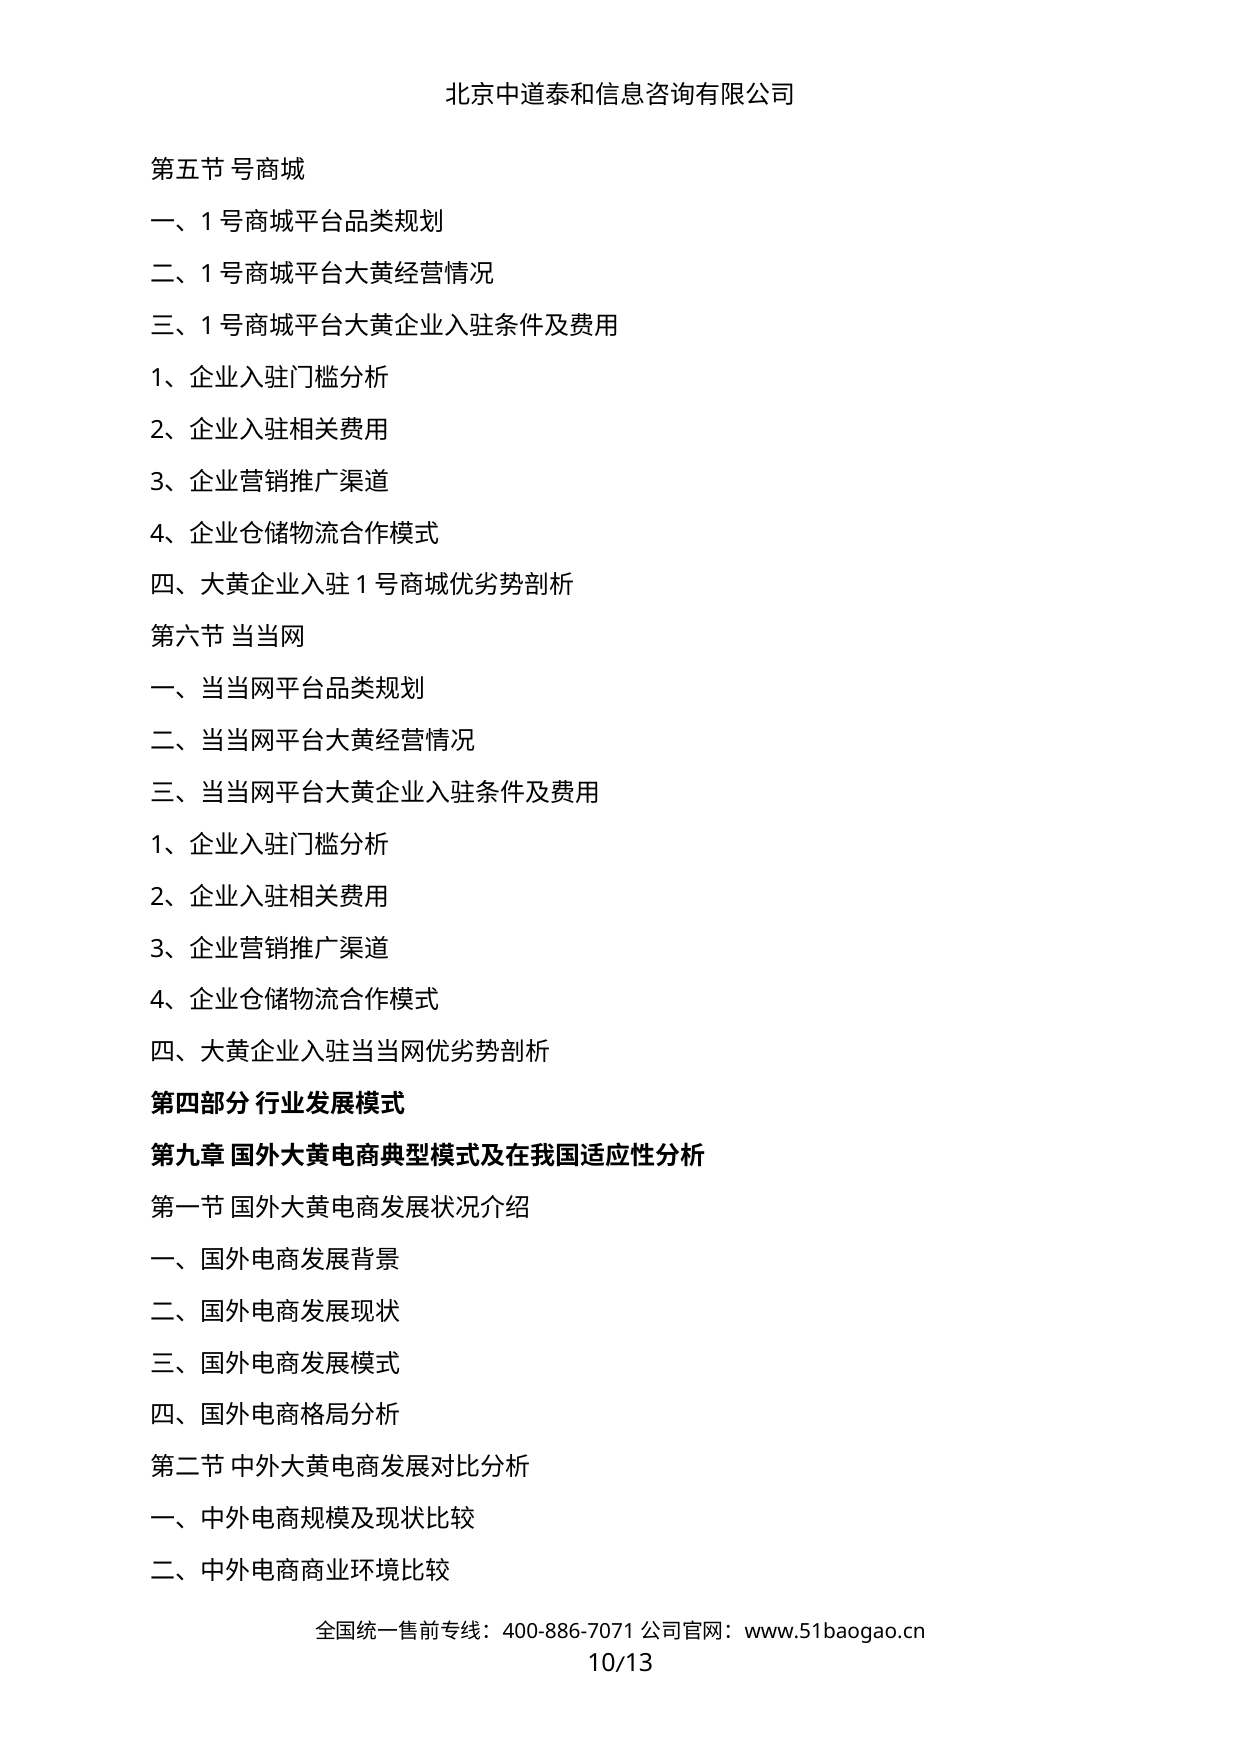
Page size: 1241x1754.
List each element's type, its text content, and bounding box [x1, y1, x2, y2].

text 一、中外电商规模及现状比较 [150, 1499, 1090, 1535]
text 2、企业入驻相关费用 [150, 409, 1090, 446]
text 二、中外电商商业环境比较 [150, 1551, 1090, 1587]
text 四、国外电商格局分析 [150, 1395, 1090, 1431]
text 4、企业仓储物流合作模式 [150, 980, 1090, 1016]
text 二、国外电商发展现状 [150, 1291, 1090, 1327]
text 一、当当网平台品类规划 [150, 669, 1090, 705]
text 第一节 国外大黄电商发展状况介绍 [150, 1187, 1090, 1224]
text 二、当当网平台大黄经营情况 [150, 721, 1090, 757]
text 一、1号商城平台品类规划 [150, 202, 1090, 238]
text 二、1号商城平台大黄经营情况 [150, 254, 1090, 290]
text 四、大黄企业入驻当当网优劣势剖析 [150, 1032, 1090, 1068]
text 一、国外电商发展背景 [150, 1239, 1090, 1276]
text 三、当当网平台大黄企业入驻条件及费用 [150, 772, 1090, 809]
text 第二节 中外大黄电商发展对比分析 [150, 1447, 1090, 1483]
text 3、企业营销推广渠道 [150, 461, 1090, 497]
text 2、企业入驻相关费用 [150, 876, 1090, 912]
text 第九章 国外大黄电商典型模式及在我国适应性分析 [150, 1136, 1090, 1172]
text 三、1号商城平台大黄企业入驻条件及费用 [150, 306, 1090, 342]
text 第四部分 行业发展模式 [150, 1084, 1090, 1120]
text 4、企业仓储物流合作模式 [150, 513, 1090, 549]
text 1、企业入驻门槛分析 [150, 357, 1090, 394]
text 3、企业营销推广渠道 [150, 928, 1090, 964]
text 四、大黄企业入驻1号商城优劣势剖析 [150, 565, 1090, 601]
text 第六节 当当网 [150, 617, 1090, 653]
text 1、企业入驻门槛分析 [150, 824, 1090, 861]
text 第五节 号商城 [150, 150, 1090, 186]
text 三、国外电商发展模式 [150, 1343, 1090, 1379]
